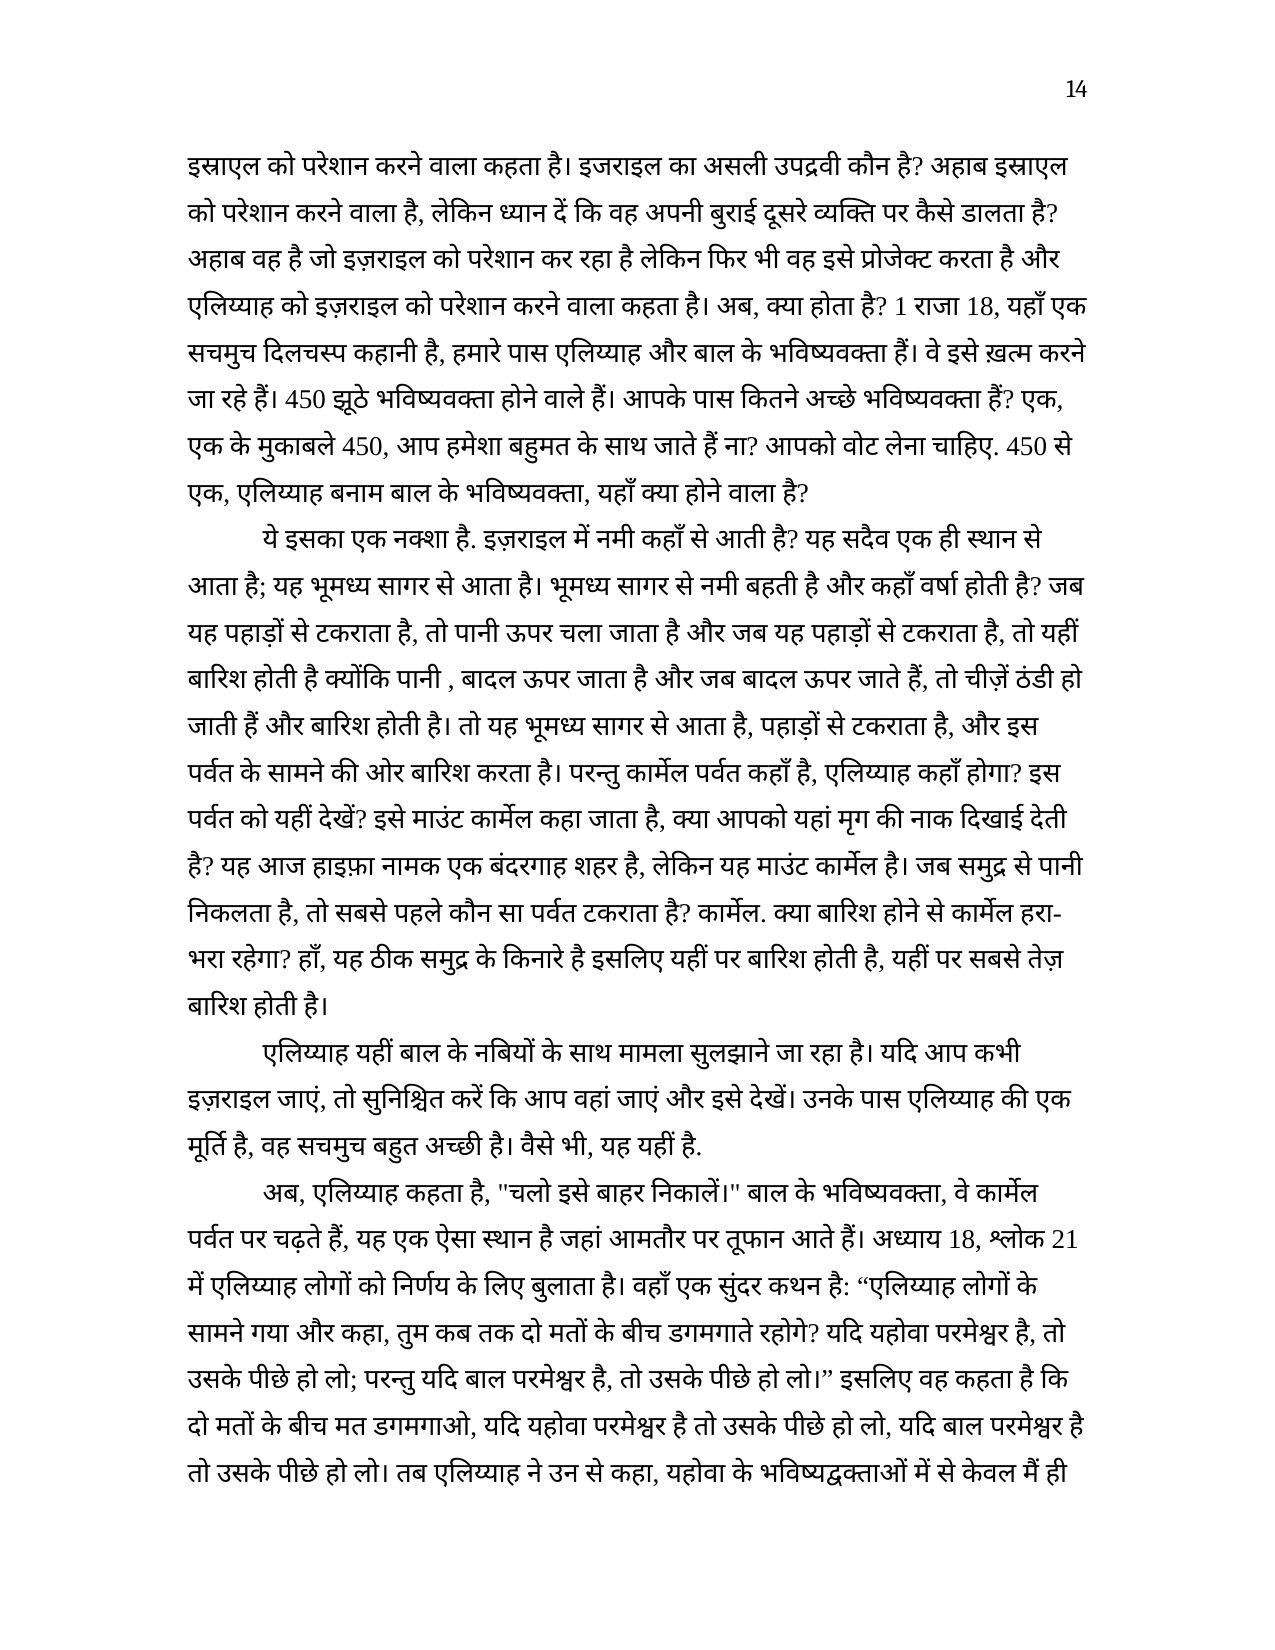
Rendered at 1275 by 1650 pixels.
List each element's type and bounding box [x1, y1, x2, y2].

text [187, 150, 1087, 1488]
